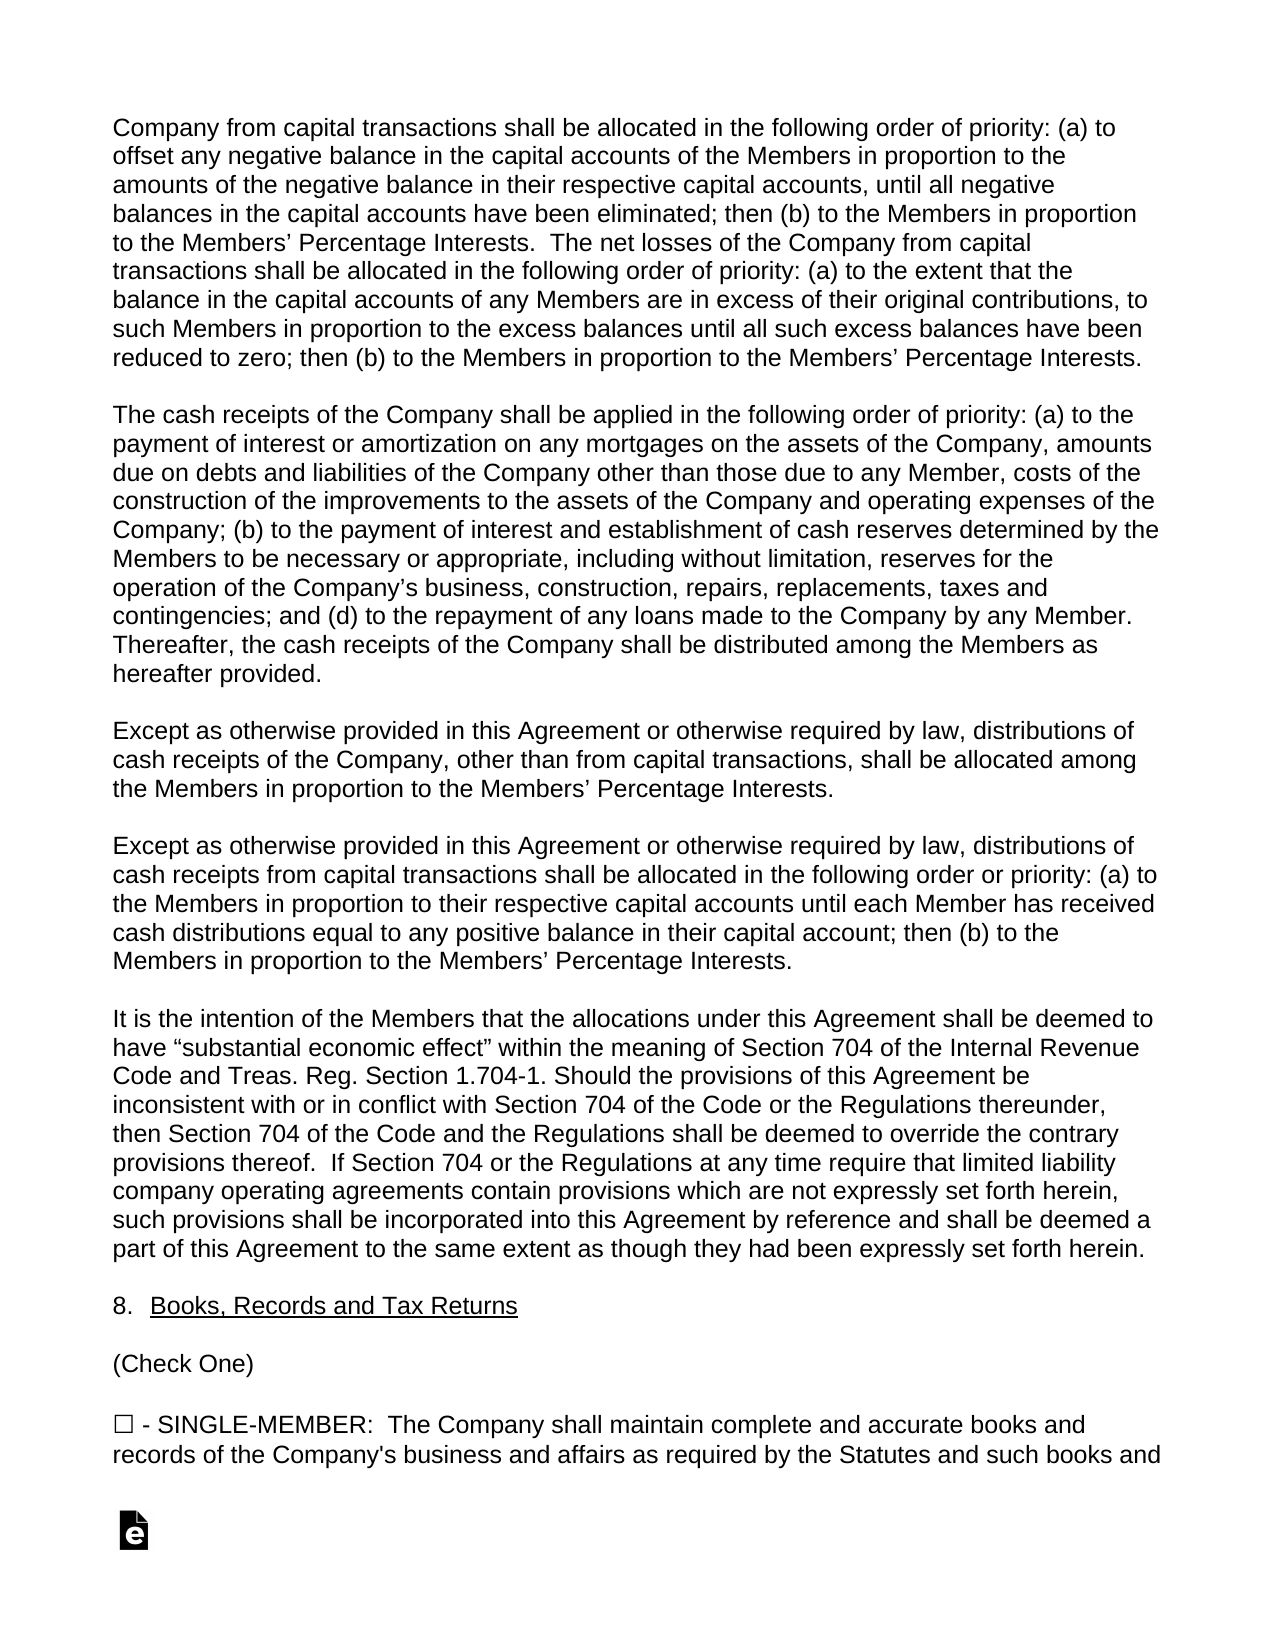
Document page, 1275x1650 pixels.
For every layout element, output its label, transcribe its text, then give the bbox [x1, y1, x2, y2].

text (Check One) [112, 1349, 1162, 1377]
text It is the intention of the Members that the allocations under this Agreement shall be deemed to have “substantial economic effect” within the meaning of Section 704 of the Internal Revenue Code and Treas. Reg. Section 1.704-1. Should the provisions of this Agreement be inconsistent with or in conflict with Section 704 of the Code or the Regulations thereunder, then Section 704 of the Code and the Regulations shall be deemed to override the contrary provisions thereof. If Section 704 or the Regulations at any time require that limited liability company operating agreements contain provisions which are not expressly set forth herein, such provisions shall be incorporated into this Agreement by reference and shall be deemed a part of this Agreement to the same extent as though they had been expressly set forth herein. [112, 1004, 1162, 1291]
list Books, Records and Tax Returns [112, 1291, 1162, 1320]
text Except as otherwise provided in this Agreement or otherwise required by law, distributions of cash receipts from capital transactions shall be allocated in the following order or priority: (a) to the Members in proportion to their respective capital accounts until each Member has received cash distributions equal to any positive balance in their capital account; then (b) to the Members in proportion to the Members’ Percentage Interests. [112, 831, 1162, 975]
text Except as otherwise provided in this Agreement or otherwise required by law, distributions of cash receipts of the Company, other than from capital transactions, shall be allocated among the Members in proportion to the Members’ Percentage Interests. [112, 716, 1162, 802]
picture [112, 1509, 155, 1551]
text The cash receipts of the Company shall be applied in the following order of priority: (a) to the payment of interest or amortization on any mortgages on the assets of the Company, amounts due on debts and liabilities of the Company other than those due to any Member, costs of the construction of the improvements to the assets of the Company and operating expenses of the Company; (b) to the payment of interest and establishment of cash reserves determined by the Members to be necessary or appropriate, including without limitation, reserves for the operation of the Company’s business, construction, repairs, replacements, taxes and contingencies; and (d) to the repayment of any loans made to the Company by any Member. Thereafter, the cash receipts of the Company shall be distributed among the Members as hereafter provided. [112, 400, 1162, 687]
